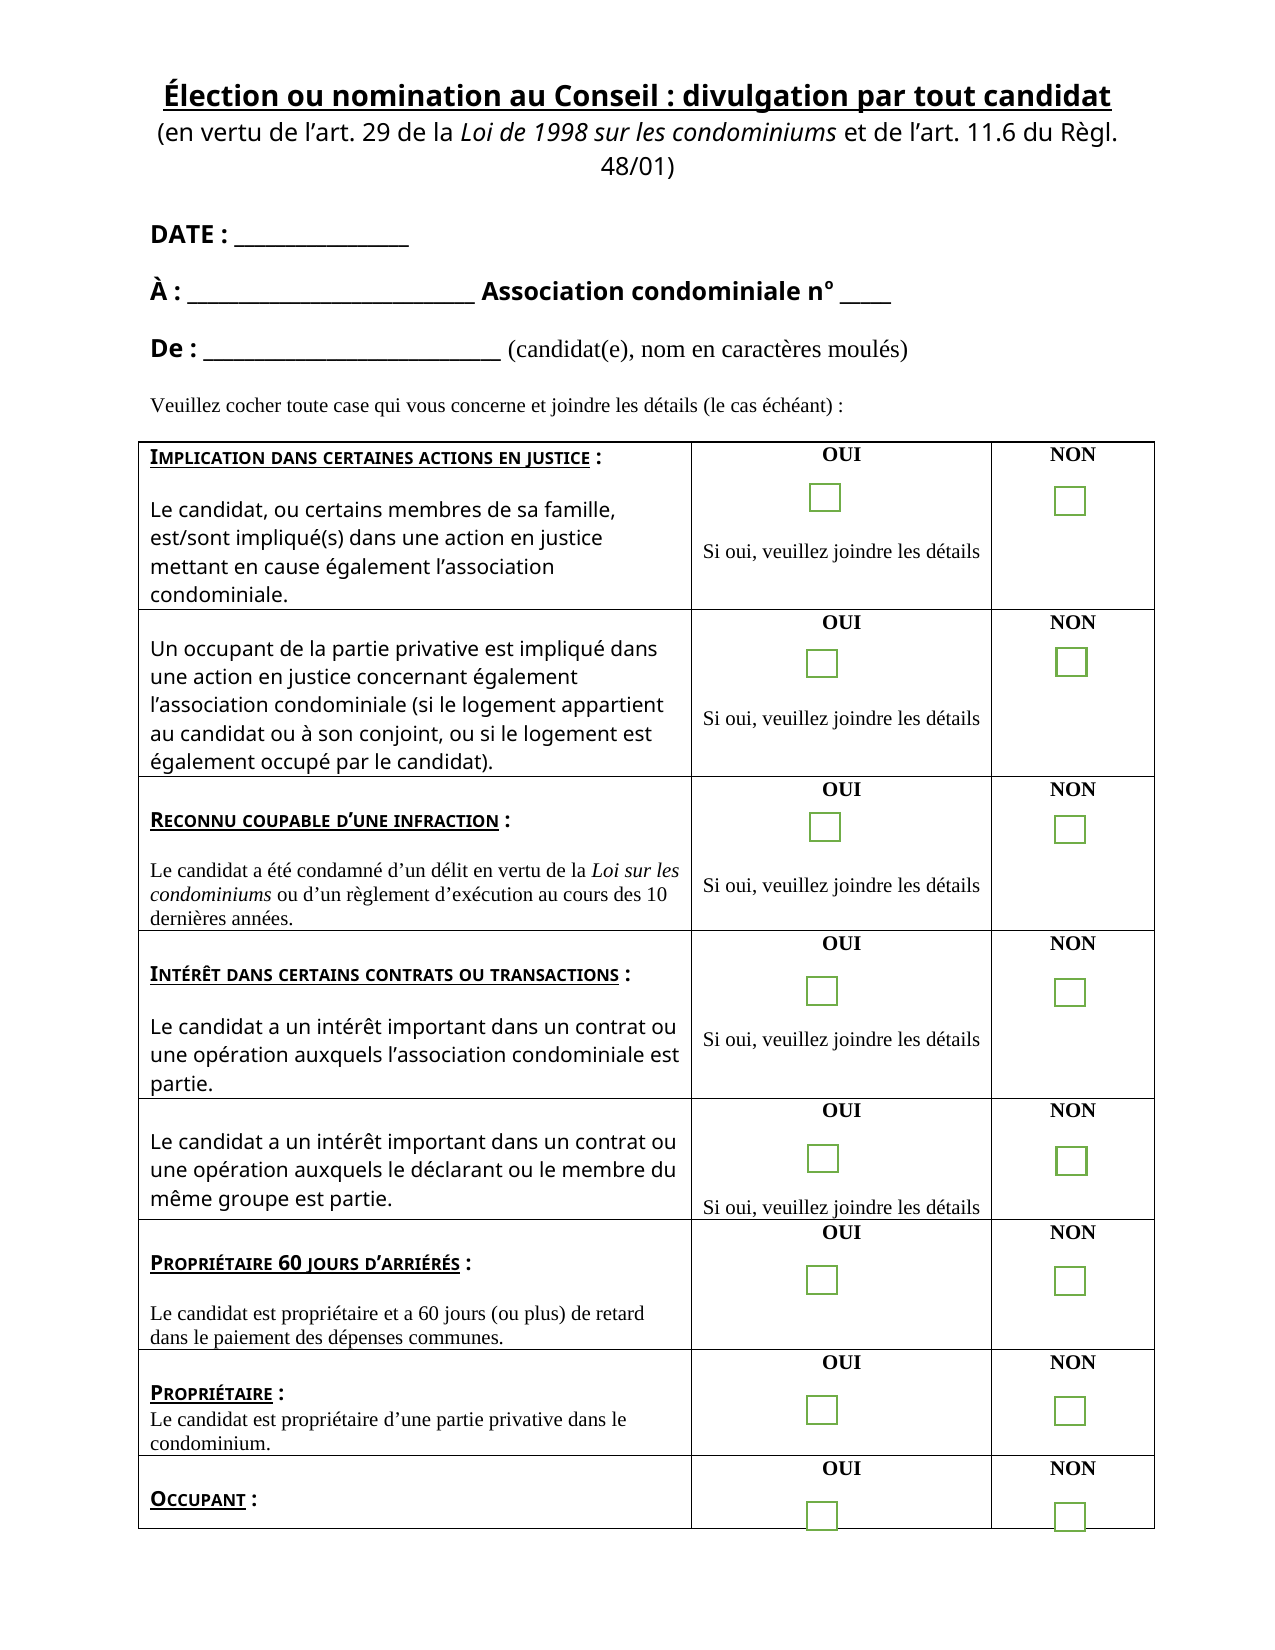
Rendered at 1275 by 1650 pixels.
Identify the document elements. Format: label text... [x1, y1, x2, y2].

text À : ____________________________ Association condominiale no _____ [150, 274, 1125, 308]
table_cell OUI Si oui, veuillez joindre les détails [692, 1099, 991, 1219]
table_cell Le candidat a un intérêt important dans un contrat ou une opération auxquels le déclarant ou le membre du même groupe est partie. [139, 1099, 691, 1219]
table_cell OUI Si oui, veuillez joindre les détails [692, 777, 991, 930]
table_cell Reconnu coupable d’une infraction : Le candidat a été condamné d’un délit en vertu de la Loi sur les condominiums ou d’un règlement d’exécution au cours des 10 dernières années. [139, 777, 691, 930]
table_cell Intérêt dans certains contrats ou transactions : Le candidat a un intérêt important dans un contrat ou une opération auxquels l’association condominiale est partie. [139, 931, 691, 1097]
table_cell NON [992, 1350, 1154, 1455]
table_cell OUI [692, 1350, 991, 1455]
table_cell Un occupant de la partie privative est impliqué dans une action en justice concernant également l’association condominiale (si le logement appartient au candidat ou à son conjoint, ou si le logement est également occupé par le candidat). [139, 610, 691, 776]
table_cell OUI [692, 1456, 991, 1528]
text De : _____________________________ (candidat(e), nom en caractères moulés) [150, 330, 1125, 364]
table_cell Propriétaire : Le candidat est propriétaire d’une partie privative dans le condominium. [139, 1350, 691, 1455]
table_cell OUI Si oui, veuillez joindre les détails [692, 610, 991, 776]
table_cell Propriétaire 60 jours d’arriérés : Le candidat est propriétaire et a 60 jours (ou plus) de retard dans le paiement des dépenses communes. [139, 1220, 691, 1349]
table_cell OUI [692, 1220, 991, 1349]
table_cell NON [992, 777, 1154, 930]
table_cell NON [992, 610, 1154, 776]
table_header OUI Si oui, veuillez joindre les détails [692, 443, 991, 609]
table_header NON [992, 443, 1154, 609]
table_cell NON [992, 931, 1154, 1097]
table_cell NON [992, 1099, 1154, 1219]
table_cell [139, 1456, 691, 1528]
text DATE : _________________ [150, 217, 1125, 251]
table_cell OUI Si oui, veuillez joindre les détails [692, 931, 991, 1097]
table_cell NON [992, 1220, 1154, 1349]
table_cell NON [992, 1456, 1154, 1528]
table_header Implication dans certaines actions en justice : Le candidat, ou certains membres de sa famille, est/sont impliqué(s) dans une action en justice mettant en cause également l’association condominiale. [139, 443, 691, 609]
text Veuillez cocher toute case qui vous concerne et joindre les détails (le cas échéant) : [150, 393, 1125, 417]
